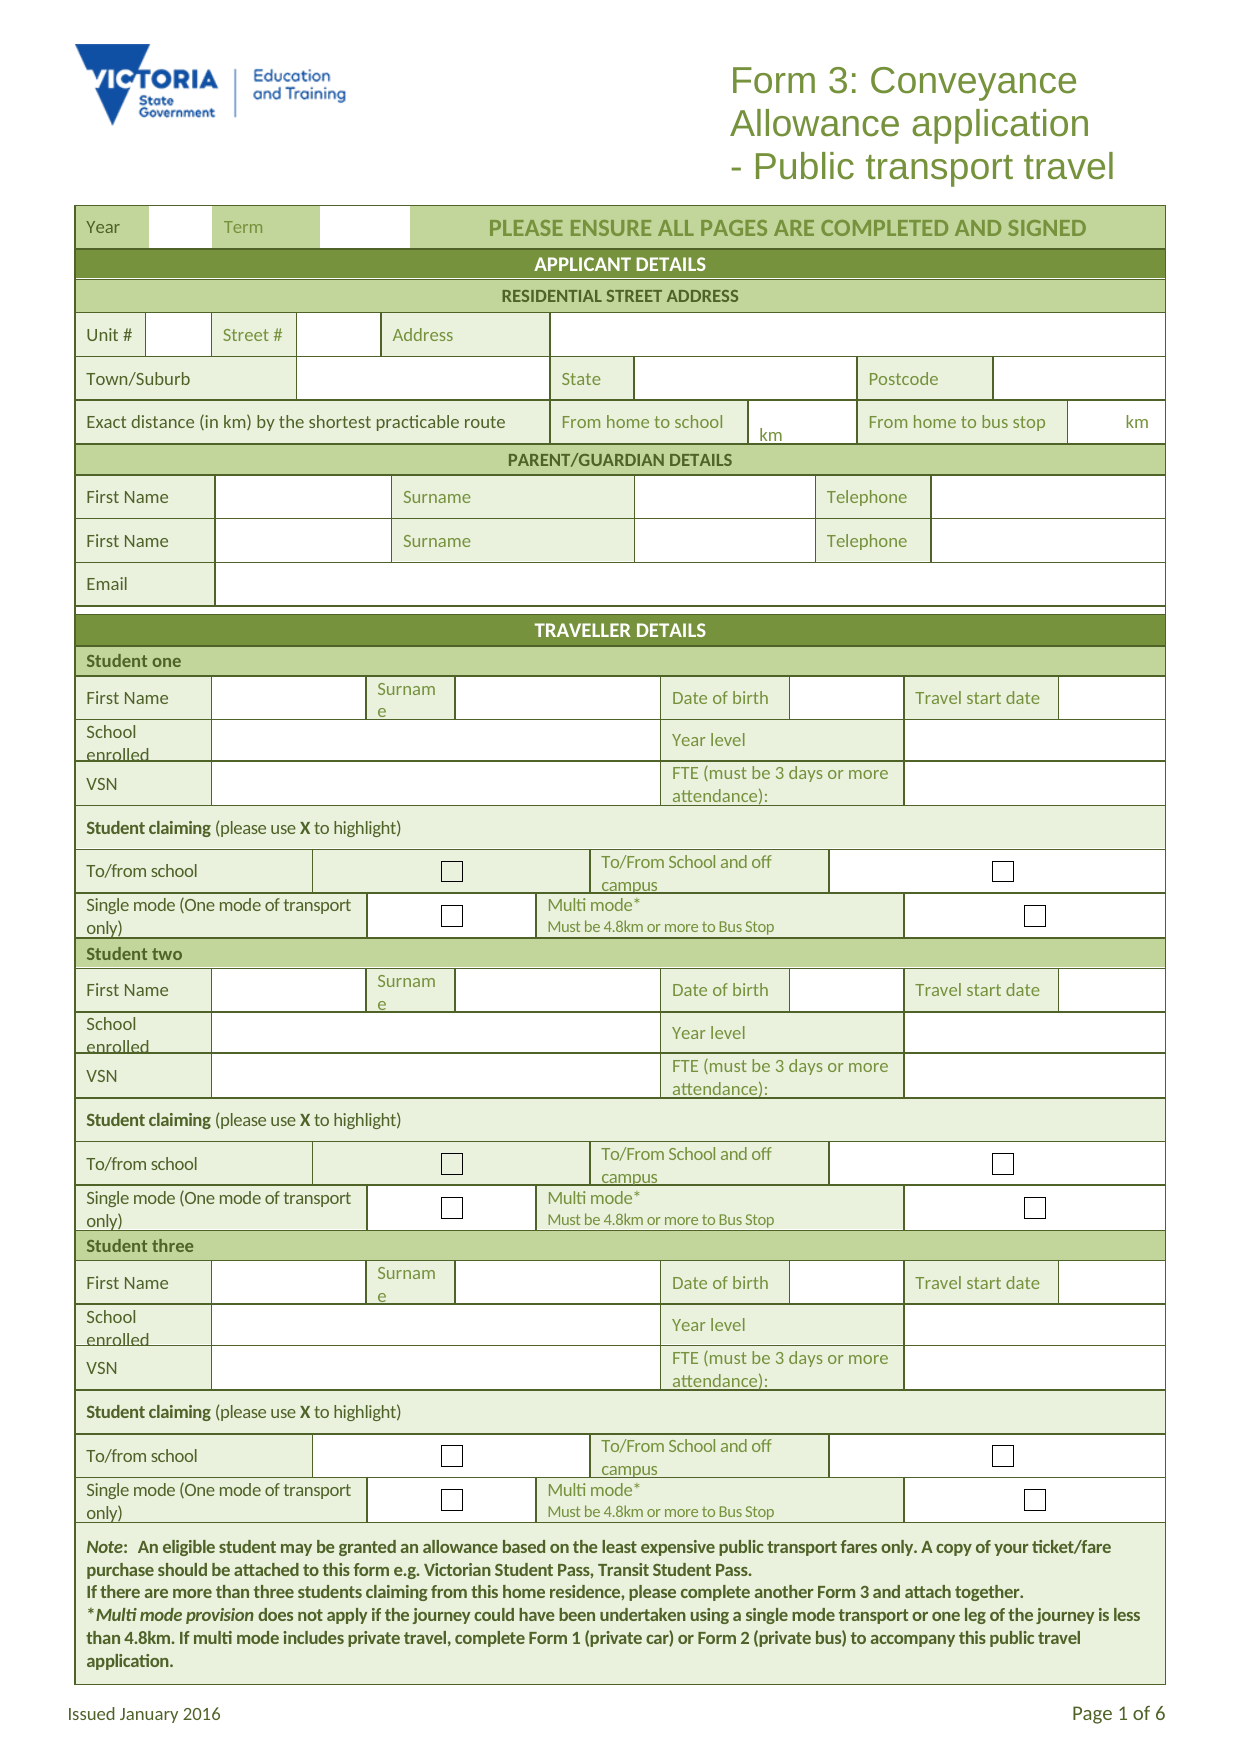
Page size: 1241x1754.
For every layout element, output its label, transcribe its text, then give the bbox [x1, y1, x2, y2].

table_cell School enrolled [76, 1013, 211, 1052]
table_cell Multi mode* Must be 4.8km or more to Bus Stop [537, 1478, 903, 1522]
table_cell [212, 1346, 660, 1389]
table_cell [905, 720, 1165, 760]
table_cell State [551, 357, 633, 399]
table_cell Travel start date [905, 677, 1058, 719]
table_cell [313, 1435, 589, 1477]
table_cell PARENT/GUARDIAN DETAILS [76, 445, 1165, 474]
table_cell To/From School and off campus [591, 1142, 828, 1184]
table_cell Surname [392, 519, 634, 561]
table_cell [635, 476, 815, 518]
table_cell [790, 1261, 903, 1303]
table_cell [212, 1261, 365, 1303]
table_header PLEASE ENSURE ALL PAGES ARE COMPLETED AND SIGNED [410, 206, 1165, 248]
table_cell First Name [76, 476, 214, 518]
table_cell [216, 519, 391, 561]
table_cell FTE (must be 3 days or more attendance): [661, 1346, 903, 1389]
table_cell Date of birth [661, 677, 789, 719]
table_cell Surname [367, 1261, 454, 1303]
table_cell Exact distance (in km) by the shortest practicable route [76, 401, 549, 443]
table_cell [905, 1054, 1165, 1097]
table_cell Single mode (One mode of transport only) [76, 894, 366, 937]
table_cell To/From School and off campus [591, 1435, 828, 1477]
table_cell To/from school [76, 1142, 312, 1184]
table_cell Travel start date [905, 969, 1058, 1011]
table_cell Date of birth [661, 969, 789, 1011]
table_cell From home to bus stop [858, 401, 1067, 443]
table_cell [635, 357, 856, 399]
table_cell First Name [76, 519, 214, 561]
table_cell [456, 969, 660, 1011]
table_cell [790, 677, 903, 719]
table_cell RESIDENTIAL STREET ADDRESS [76, 280, 1165, 312]
table_cell VSN [76, 1054, 211, 1097]
table_cell Note: An eligible student may be granted an allowance based on the least expensive public transport fares only. A copy of your ticket/fare purchase should be attached to this form e.g. Victorian Student Pass, Transit Student Pass. If there are more than three students claiming from this home residence, please complete another Form 3 and attach together. *Multi mode provision does not apply if the journey could have been undertaken using a single mode transport or one leg of the journey is less than 4.8km. If multi mode includes private travel, complete Form 1 (private car) or Form 2 (private bus) to accompany this public travel application. [76, 1523, 1165, 1684]
table_cell km [749, 401, 856, 443]
table_cell [456, 677, 660, 719]
table_cell Email [76, 563, 214, 605]
table_cell [212, 677, 365, 719]
table_cell [551, 313, 1165, 356]
table_cell Student claiming (please use X to highlight) [76, 1391, 1165, 1433]
table_cell School enrolled [76, 1305, 211, 1344]
table_cell [216, 476, 391, 518]
table_cell To/From School and off campus [591, 850, 828, 892]
table_cell First Name [76, 969, 211, 1011]
table_cell Address [382, 313, 549, 356]
table_cell [830, 850, 1165, 892]
table_cell [297, 313, 380, 356]
table_header [149, 206, 212, 248]
table_cell VSN [76, 1346, 211, 1389]
table_cell Date of birth [661, 1261, 789, 1303]
table_header Term [212, 206, 320, 248]
table_cell Surname [367, 677, 454, 719]
table_cell Postcode [858, 357, 992, 399]
table_cell VSN [76, 762, 211, 805]
table_cell [368, 1478, 535, 1522]
table_cell Surname [392, 476, 634, 518]
table_cell [905, 1186, 1165, 1229]
table_cell [216, 563, 1165, 605]
table_cell APPLICANT DETAILS [76, 250, 1165, 278]
table_cell Student claiming (please use X to highlight) [76, 1099, 1165, 1141]
table_cell [905, 1013, 1165, 1052]
table_cell Student one [76, 647, 1165, 675]
table_cell TRAVELLER DETAILS [76, 615, 1165, 645]
table_cell [905, 1478, 1165, 1522]
table_cell To/from school [76, 1435, 312, 1477]
table_cell Unit # [76, 313, 145, 356]
table_cell [212, 720, 660, 760]
table_cell Year level [661, 720, 903, 760]
table_cell Multi mode* Must be 4.8km or more to Bus Stop [537, 1186, 903, 1229]
table_cell [905, 762, 1165, 805]
table_cell [790, 969, 903, 1011]
table_cell FTE (must be 3 days or more attendance): [661, 1054, 903, 1097]
table_cell Single mode (One mode of transport only) [76, 1478, 366, 1522]
table_cell Year level [661, 1305, 903, 1344]
table_cell [368, 1186, 535, 1229]
table_cell [635, 519, 815, 561]
table_cell [1059, 1261, 1165, 1303]
table_cell Street # [212, 313, 296, 356]
table_cell [212, 1305, 660, 1344]
table_cell [994, 357, 1165, 399]
table_cell First Name [76, 677, 211, 719]
table_cell Year level [661, 1013, 903, 1052]
table_cell Travel start date [905, 1261, 1058, 1303]
picture [75, 44, 388, 127]
table_cell [212, 969, 365, 1011]
table_header [320, 206, 410, 248]
table_cell [146, 313, 211, 356]
table_cell [905, 894, 1165, 937]
table_cell FTE (must be 3 days or more attendance): [661, 762, 903, 805]
table_cell [313, 850, 589, 892]
table_cell [76, 607, 1165, 614]
table_cell Single mode (One mode of transport only) [76, 1186, 366, 1229]
table_cell Student claiming (please use X to highlight) [76, 806, 1165, 848]
table_cell Student three [76, 1231, 1165, 1260]
table_cell [905, 1346, 1165, 1389]
table_header Year [76, 206, 149, 248]
table_cell [297, 357, 549, 399]
table_cell [932, 519, 1165, 561]
table_cell Telephone [816, 476, 930, 518]
table_cell [212, 1054, 660, 1097]
table_cell Multi mode* Must be 4.8km or more to Bus Stop [537, 894, 903, 937]
table_cell Student two [76, 939, 1165, 967]
table_cell [830, 1435, 1165, 1477]
table_cell [905, 1305, 1165, 1344]
table_cell [1059, 969, 1165, 1011]
table_cell Surname [367, 969, 454, 1011]
table_cell [212, 762, 660, 805]
table_cell [932, 476, 1165, 518]
table_cell [830, 1142, 1165, 1184]
table_cell To/from school [76, 850, 312, 892]
table_cell [368, 894, 535, 937]
table_cell Town/Suburb [76, 357, 296, 399]
table_cell [456, 1261, 660, 1303]
table_cell [1059, 677, 1165, 719]
table_cell Telephone [816, 519, 930, 561]
table_cell [313, 1142, 589, 1184]
table_cell School enrolled [76, 720, 211, 760]
table_cell First Name [76, 1261, 211, 1303]
table_cell From home to school [551, 401, 747, 443]
table_cell km [1068, 401, 1165, 443]
table_cell [212, 1013, 660, 1052]
